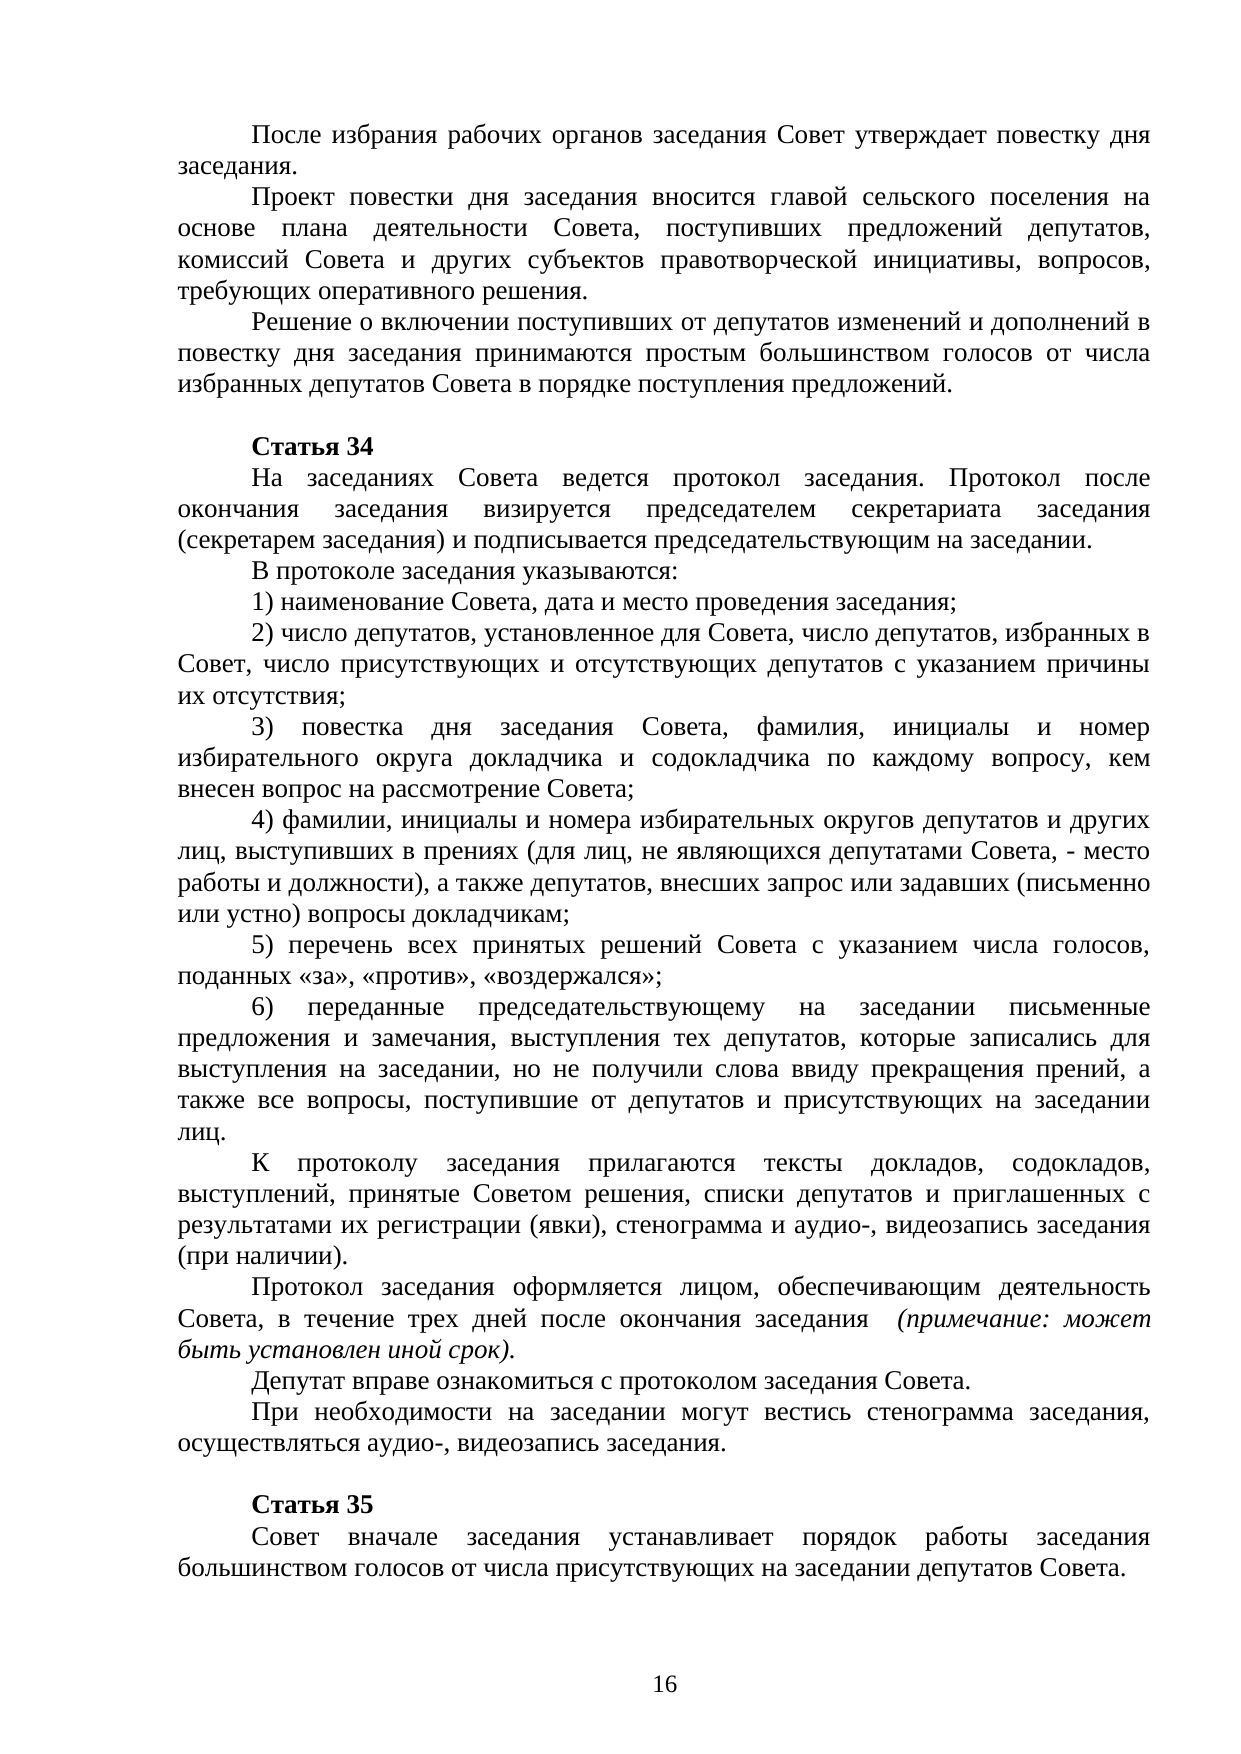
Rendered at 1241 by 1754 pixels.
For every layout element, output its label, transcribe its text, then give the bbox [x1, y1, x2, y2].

text 1) наименование Совета, дата и место проведения заседания; [177, 585, 1152, 616]
text 4) фамилии, инициалы и номера избирательных округов депутатов и других лиц, выступивших в прениях (для лиц, не являющихся депутатами Совета, - место работы и должности), а также депутатов, внесших запрос или задавших (письменно или устно) вопросы докладчикам; [177, 803, 1152, 928]
text К протоколу заседания прилагаются тексты докладов, содокладов, выступлений, принятые Советом решения, списки депутатов и приглашенных с результатами их регистрации (явки), стенограмма и аудио-, видеозапись заседания (при наличии). [177, 1146, 1152, 1271]
text Статья 35 [177, 1488, 1152, 1520]
text В протоколе заседания указываются: [177, 554, 1152, 585]
text После избрания рабочих органов заседания Совет утверждает повестку дня заседания. [177, 118, 1152, 180]
text 2) число депутатов, установленное для Совета, число депутатов, избранных в Совет, число присутствующих и отсутствующих депутатов с указанием причины их отсутствия; [177, 616, 1152, 710]
text Проект повестки дня заседания вносится главой сельского поселения на основе плана деятельности Совета, поступивших предложений депутатов, комиссий Совета и других субъектов правотворческой инициативы, вопросов, требующих оперативного решения. [177, 180, 1152, 305]
text Совет вначале заседания устанавливает порядок работы заседания большинством голосов от числа присутствующих на заседании депутатов Совета. [177, 1520, 1152, 1582]
text Решение о включении поступивших от депутатов изменений и дополнений в повестку дня заседания принимаются простым большинством голосов от числа избранных депутатов Совета в порядке поступления предложений. [177, 305, 1152, 398]
text Протокол заседания оформляется лицом, обеспечивающим деятельность Совета, в течение трех дней после окончания заседания (примечание: может быть установлен иной срок). [177, 1271, 1152, 1364]
text При необходимости на заседании могут вестись стенограмма заседания, осуществляться аудио-, видеозапись заседания. [177, 1395, 1152, 1457]
text Депутат вправе ознакомиться с протоколом заседания Совета. [177, 1364, 1152, 1395]
text Статья 34 [177, 429, 1152, 461]
text 3) повестка дня заседания Совета, фамилия, инициалы и номер избирательного округа докладчика и содокладчика по каждому вопросу, кем внесен вопрос на рассмотрение Совета; [177, 710, 1152, 803]
text 5) перечень всех принятых решений Совета с указанием числа голосов, поданных «за», «против», «воздержался»; [177, 928, 1152, 990]
text На заседаниях Совета ведется протокол заседания. Протокол после окончания заседания визируется председателем секретариата заседания (секретарем заседания) и подписывается председательствующим на заседании. [177, 461, 1152, 554]
text 6) переданные председательствующему на заседании письменные предложения и замечания, выступления тех депутатов, которые записались для выступления на заседании, но не получили слова ввиду прекращения прений, а также все вопросы, поступившие от депутатов и присутствующих на заседании лиц. [177, 990, 1152, 1146]
